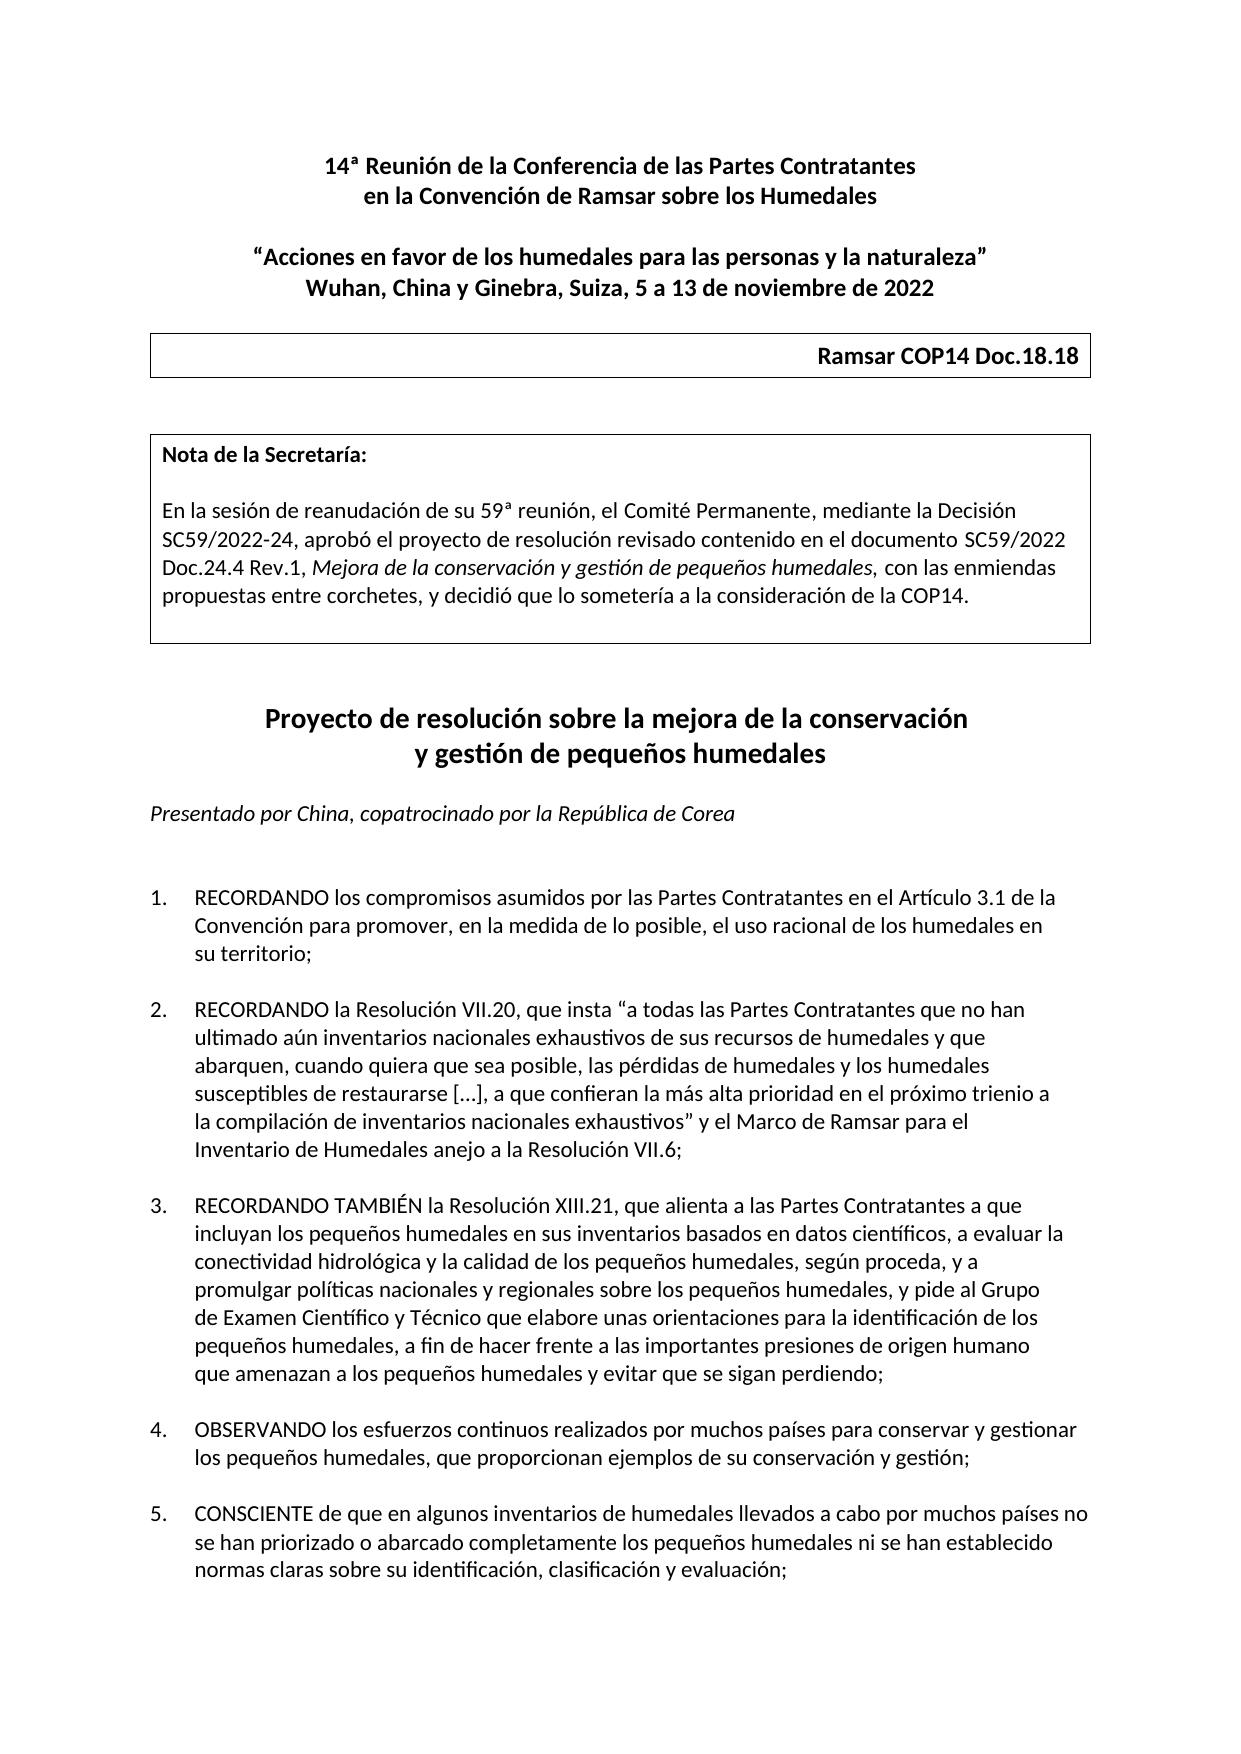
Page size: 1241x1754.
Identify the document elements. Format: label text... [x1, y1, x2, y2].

text Proyecto de resolución sobre la mejora de la conservación y gestión de pequeños humedales [150, 700, 1090, 771]
text “Acciones en favor de los humedales para las personas y la naturaleza” [150, 242, 1090, 272]
text Presentado por China, copatrocinado por la República de Corea [150, 799, 1088, 827]
text Wuhan, China y Ginebra, Suiza, 5 a 13 de noviembre de 2022 [150, 272, 1090, 303]
text 14ª Reunión de la Conferencia de las Partes Contratantes [150, 150, 1090, 181]
text 1. RECORDANDO los compromisos asumidos por las Partes Contratantes en el Artículo 3.1 de la Convención para promover, en la medida de lo posible, el uso racional de los humedales en su territorio; [150, 883, 1066, 967]
text 3. RECORDANDO TAMBIÉN la Resolución XIII.21, que alienta a las Partes Contratantes a que incluyan los pequeños humedales en sus inventarios basados en datos científicos, a evaluar la conectividad hidrológica y la calidad de los pequeños humedales, según proceda, y a promulgar políticas nacionales y regionales sobre los pequeños humedales, y pide al Grupo de Examen Científico y Técnico que elabore unas orientaciones para la identificación de los pequeños humedales, a fin de hacer frente a las importantes presiones de origen humano que amenazan a los pequeños humedales y evitar que se sigan perdiendo; [150, 1191, 1066, 1387]
text 2. RECORDANDO la Resolución VII.20, que insta “a todas las Partes Contratantes que no han ultimado aún inventarios nacionales exhaustivos de sus recursos de humedales y que abarquen, cuando quiera que sea posible, las pérdidas de humedales y los humedales susceptibles de restaurarse […], a que confieran la más alta prioridad en el próximo trienio a la compilación de inventarios nacionales exhaustivos” y el Marco de Ramsar para el Inventario de Humedales anejo a la Resolución VII.6; [150, 995, 1066, 1163]
table_header Nota de la Secretaría: En la sesión de reanudación de su 59ª reunión, el Comité Permanente, mediante la Decisión SC59/2022-24, aprobó el proyecto de resolución revisado contenido en el documento SC59/2022 Doc.24.4 Rev.1, Mejora de la conservación y gestión de pequeños humedales, con las enmiendas propuestas entre corchetes, y decidió que lo sometería a la consideración de la COP14. [151, 435, 1090, 643]
text 4. OBSERVANDO los esfuerzos continuos realizados por muchos países para conservar y gestionar los pequeños humedales, que proporcionan ejemplos de su conservación y gestión; [150, 1416, 1090, 1472]
text 5. CONSCIENTE de que en algunos inventarios de humedales llevados a cabo por muchos países no se han priorizado o abarcado completamente los pequeños humedales ni se han establecido normas claras sobre su identificación, clasificación y evaluación; [150, 1499, 1090, 1584]
text en la Convención de Ramsar sobre los Humedales [150, 181, 1090, 211]
table_header Ramsar COP14 Doc.18.18 [151, 334, 1090, 377]
